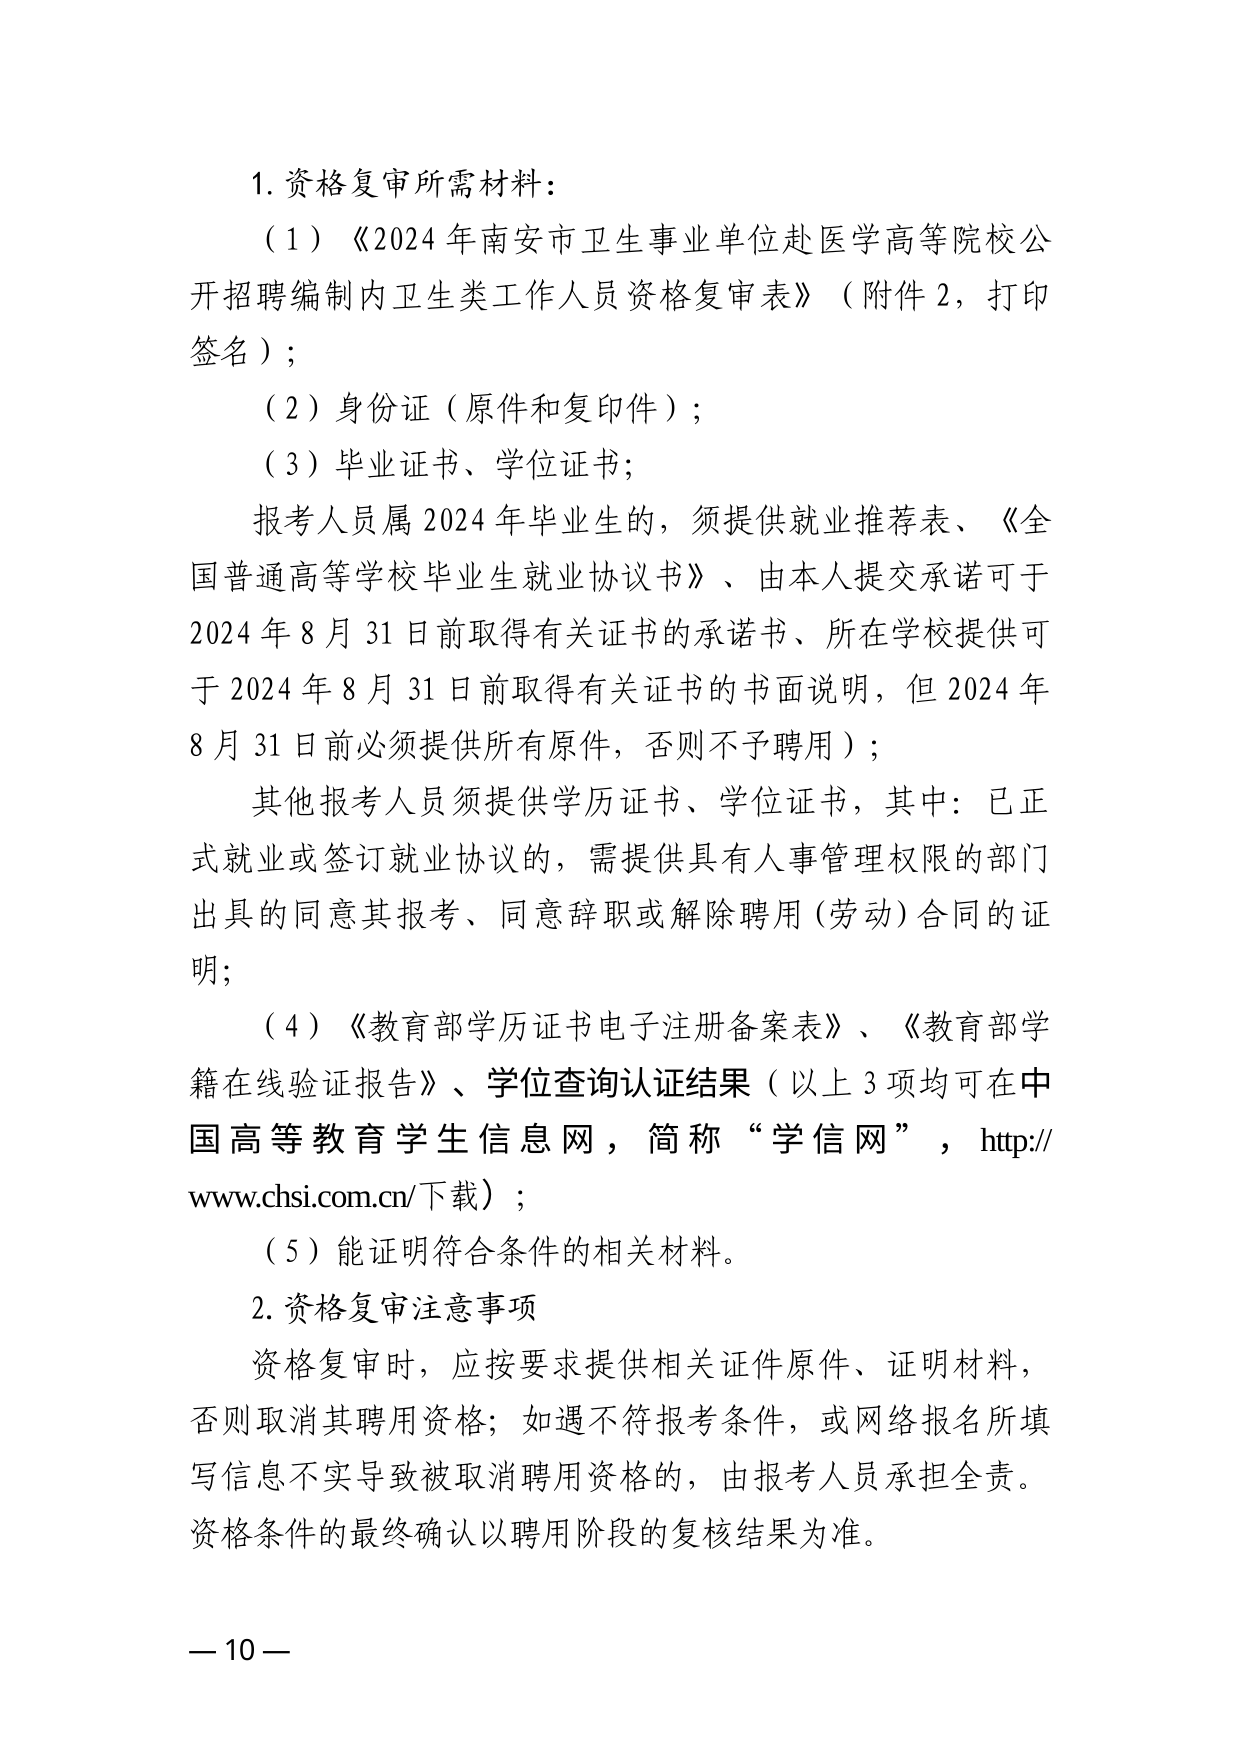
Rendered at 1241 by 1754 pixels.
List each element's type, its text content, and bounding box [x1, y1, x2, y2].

text 1.资格复审所需材料： [188, 150, 1052, 206]
text （3）毕业证书、学位证书； [188, 431, 1052, 487]
text （2）身份证（原件和复印件）； [188, 375, 1052, 431]
text 2.资格复审注意事项 [188, 1275, 1052, 1331]
text （5）能证明符合条件的相关材料。 [188, 1219, 1052, 1275]
text 资格复审时，应按要求提供相关证件原件、证明材料，否则取消其聘用资格；如遇不符报考条件，或网络报名所填写信息不实导致被取消聘用资格的，由报考人员承担全责。资格条件的最终确认以聘用阶段的复核结果为准。 [188, 1331, 1052, 1556]
text （1）《2024年南安市卫生事业单位赴医学高等院校公开招聘编制内卫生类工作人员资格复审表》（附件2，打印签名）； [188, 206, 1052, 375]
text 报考人员属2024年毕业生的，须提供就业推荐表、《全国普通高等学校毕业生就业协议书》、由本人提交承诺可于2024年8月31日前取得有关证书的承诺书、所在学校提供可于2024年8月31日前取得有关证书的书面说明，但2024年8月31日前必须提供所有原件，否则不予聘用）； [188, 487, 1052, 769]
text （4）《教育部学历证书电子注册备案表》、《教育部学籍在线验证报告》、学位查询认证结果（以上3项均可在中国高等教育学生信息网，简称“学信网”，http://www.chsi.com.cn/下载）； [188, 994, 1052, 1219]
text 其他报考人员须提供学历证书、学位证书，其中：已正式就业或签订就业协议的，需提供具有人事管理权限的部门出具的同意其报考、同意辞职或解除聘用(劳动)合同的证明； [188, 769, 1052, 994]
